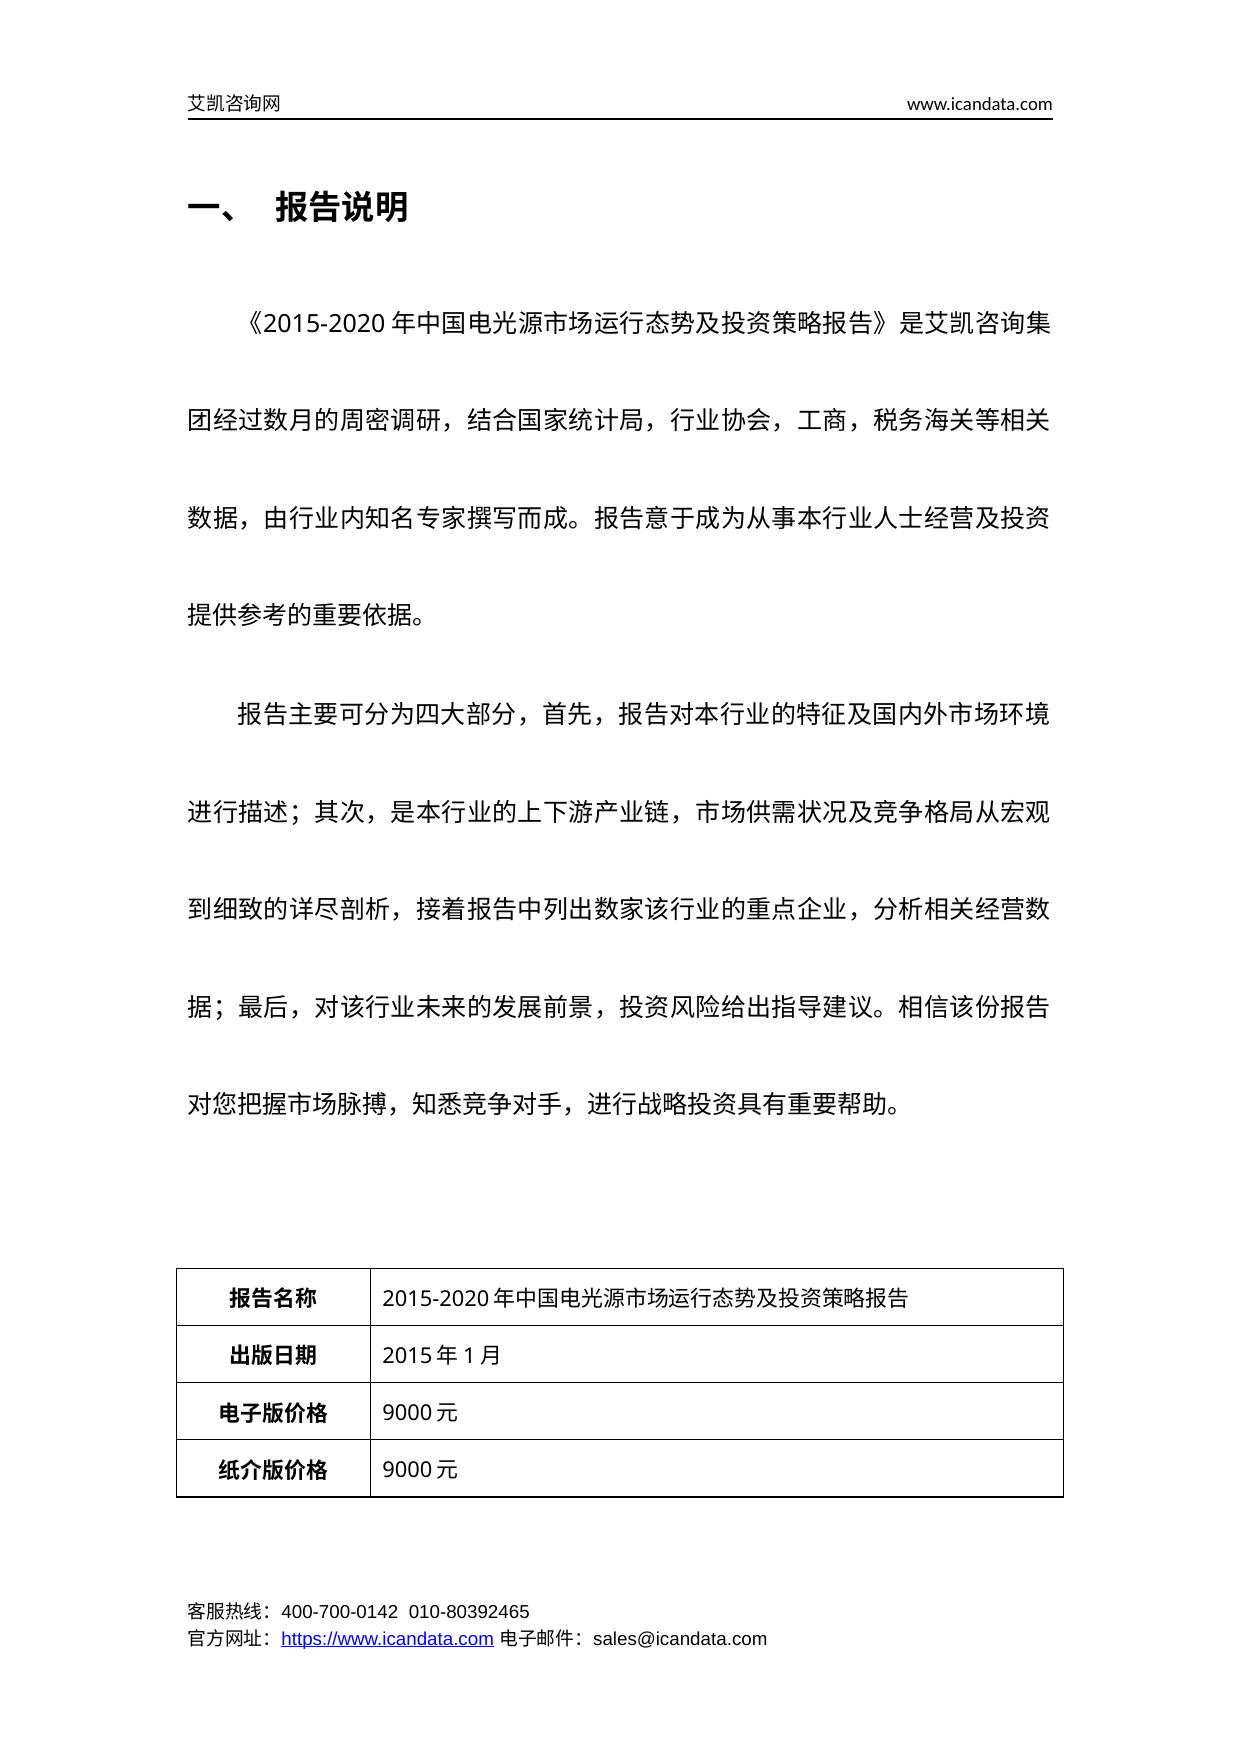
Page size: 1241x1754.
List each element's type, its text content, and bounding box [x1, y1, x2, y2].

text 报告主要可分为四大部分，首先，报告对本行业的特征及国内外市场环境进行描述；其次，是本行业的上下游产业链，市场供需状况及竞争格局从宏观到细致的详尽剖析，接着报告中列出数家该行业的重点企业，分析相关经营数据；最后，对该行业未来的发展前景，投资风险给出指导建议。相信该份报告对您把握市场脉搏，知悉竞争对手，进行战略投资具有重要帮助。 [187, 681, 1053, 1136]
table_header 报告名称 [177, 1269, 370, 1325]
table_cell 纸介版价格 [177, 1440, 370, 1496]
table_cell 9000元 [371, 1440, 1063, 1496]
subtitle 报告说明 [187, 172, 1053, 237]
table_cell 9000元 [371, 1383, 1063, 1439]
table_header 2015-2020年中国电光源市场运行态势及投资策略报告 [371, 1269, 1063, 1325]
table_cell 2015年1月 [371, 1326, 1063, 1382]
text 《2015-2020年中国电光源市场运行态势及投资策略报告》是艾凯咨询集团经过数月的周密调研，结合国家统计局，行业协会，工商，税务海关等相关数据，由行业内知名专家撰写而成。报告意于成为从事本行业人士经营及投资提供参考的重要依据。 [187, 289, 1053, 646]
table_cell 出版日期 [177, 1326, 370, 1382]
table_cell 电子版价格 [177, 1383, 370, 1439]
